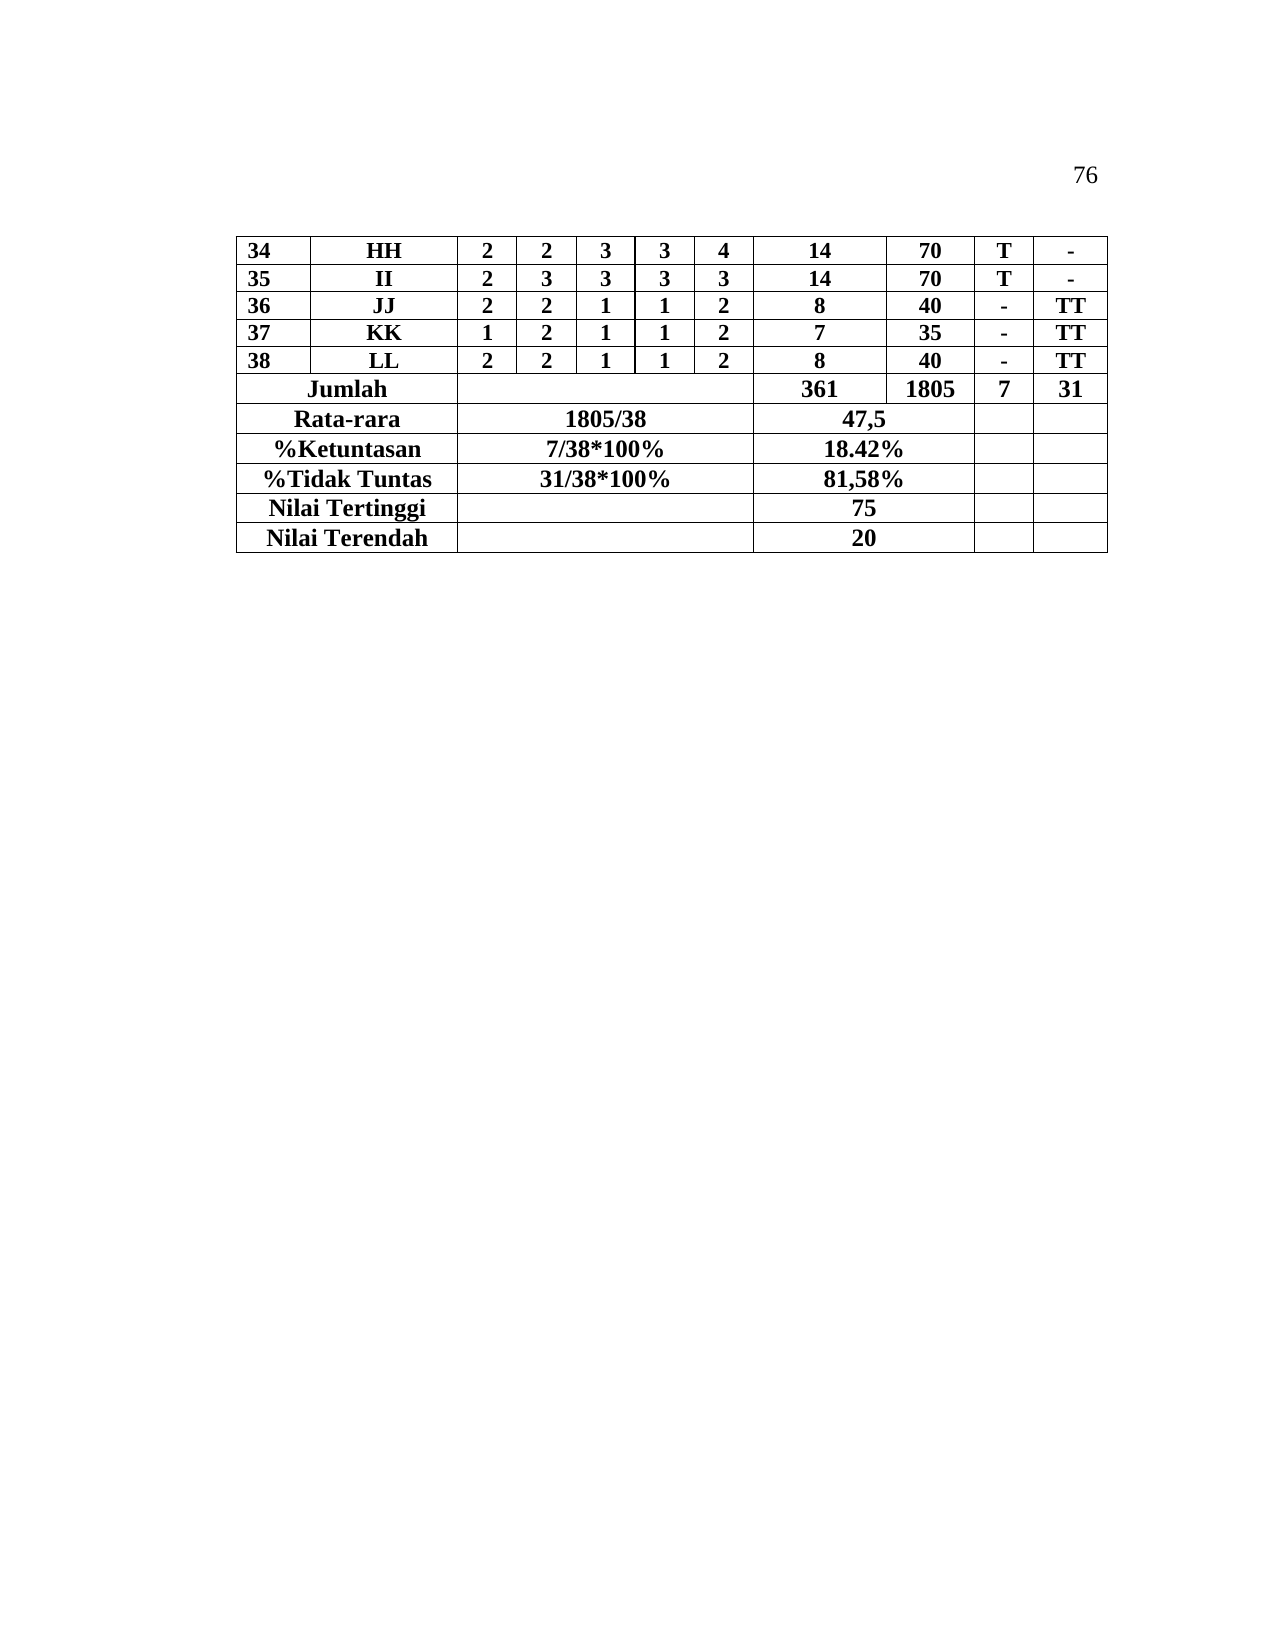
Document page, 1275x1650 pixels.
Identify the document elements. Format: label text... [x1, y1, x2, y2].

table_cell 1805 [887, 374, 974, 403]
table_cell 2 [458, 347, 516, 373]
table_cell 1805/38 [458, 404, 753, 433]
table_cell 1 [577, 292, 634, 318]
table_cell 3 [577, 237, 634, 264]
table_cell 40 [887, 347, 974, 373]
table_cell - [975, 320, 1033, 346]
table_cell KK [311, 320, 457, 346]
table_cell [975, 434, 1033, 463]
table_cell [458, 374, 753, 403]
table_cell 1 [577, 320, 634, 346]
table_cell 7 [975, 374, 1033, 403]
table_cell Nilai Terendah [237, 523, 457, 552]
table_cell LL [311, 347, 457, 373]
table_cell 40 [887, 292, 974, 318]
table_cell 37 [237, 320, 310, 346]
table_cell TT [1034, 320, 1107, 346]
table_cell II [311, 265, 457, 291]
table_cell 8 [754, 347, 886, 373]
table_cell - [975, 347, 1033, 373]
table_cell 81,58% [754, 464, 974, 492]
table_cell JJ [311, 292, 457, 318]
table_cell 31/38*100% [458, 464, 753, 492]
table_cell [975, 494, 1033, 522]
table_cell %Ketuntasan [237, 434, 457, 463]
table_cell 2 [517, 237, 576, 264]
table_cell [975, 404, 1033, 433]
table_cell 2 [458, 265, 516, 291]
table_cell [1034, 494, 1107, 522]
table_cell - [1034, 265, 1107, 291]
table_cell T [975, 265, 1033, 291]
table_cell 75 [754, 494, 974, 522]
table_cell 2 [517, 292, 576, 318]
table_cell 47,5 [754, 404, 974, 433]
table_cell 1 [636, 320, 694, 346]
table_cell Rata-rara [237, 404, 457, 433]
table_cell 3 [695, 265, 753, 291]
table_cell [975, 464, 1033, 492]
table_cell 3 [636, 265, 694, 291]
table_cell 3 [517, 265, 576, 291]
table_cell 18.42% [754, 434, 974, 463]
table_cell 36 [237, 292, 310, 318]
table_cell 35 [237, 265, 310, 291]
table_cell [1034, 464, 1107, 492]
table_cell 1 [636, 292, 694, 318]
table_cell 35 [887, 320, 974, 346]
table_cell 1 [577, 347, 634, 373]
table_cell [1034, 523, 1107, 552]
table_cell Jumlah [237, 374, 457, 403]
table_cell 4 [695, 237, 753, 264]
table_cell %Tidak Tuntas [237, 464, 457, 492]
table_cell 2 [517, 320, 576, 346]
table_cell 2 [458, 237, 516, 264]
table_cell 31 [1034, 374, 1107, 403]
table_cell 2 [695, 347, 753, 373]
table_cell 361 [754, 374, 886, 403]
table_cell TT [1034, 292, 1107, 318]
table_cell [1034, 434, 1107, 463]
table_cell 7/38*100% [458, 434, 753, 463]
table_cell 3 [577, 265, 634, 291]
table_cell 2 [517, 347, 576, 373]
table_cell 20 [754, 523, 974, 552]
table_cell 1 [636, 347, 694, 373]
table_cell - [1034, 237, 1107, 264]
table_cell 1 [458, 320, 516, 346]
table_cell T [975, 237, 1033, 264]
table_cell 2 [695, 292, 753, 318]
table_cell 2 [695, 320, 753, 346]
table_cell 7 [754, 320, 886, 346]
table_cell 2 [458, 292, 516, 318]
table_cell TT [1034, 347, 1107, 373]
table_cell [458, 523, 753, 552]
table_cell 70 [887, 237, 974, 264]
table_cell 14 [754, 237, 886, 264]
table_cell 38 [237, 347, 310, 373]
table_cell 70 [887, 265, 974, 291]
table_cell [458, 494, 753, 522]
table_cell 34 [237, 237, 310, 264]
table_cell [1034, 404, 1107, 433]
table_cell 14 [754, 265, 886, 291]
table_cell [975, 523, 1033, 552]
table_cell - [975, 292, 1033, 318]
table_cell Nilai Tertinggi [237, 494, 457, 522]
table_cell 8 [754, 292, 886, 318]
table_cell 3 [636, 237, 694, 264]
table_cell HH [311, 237, 457, 264]
